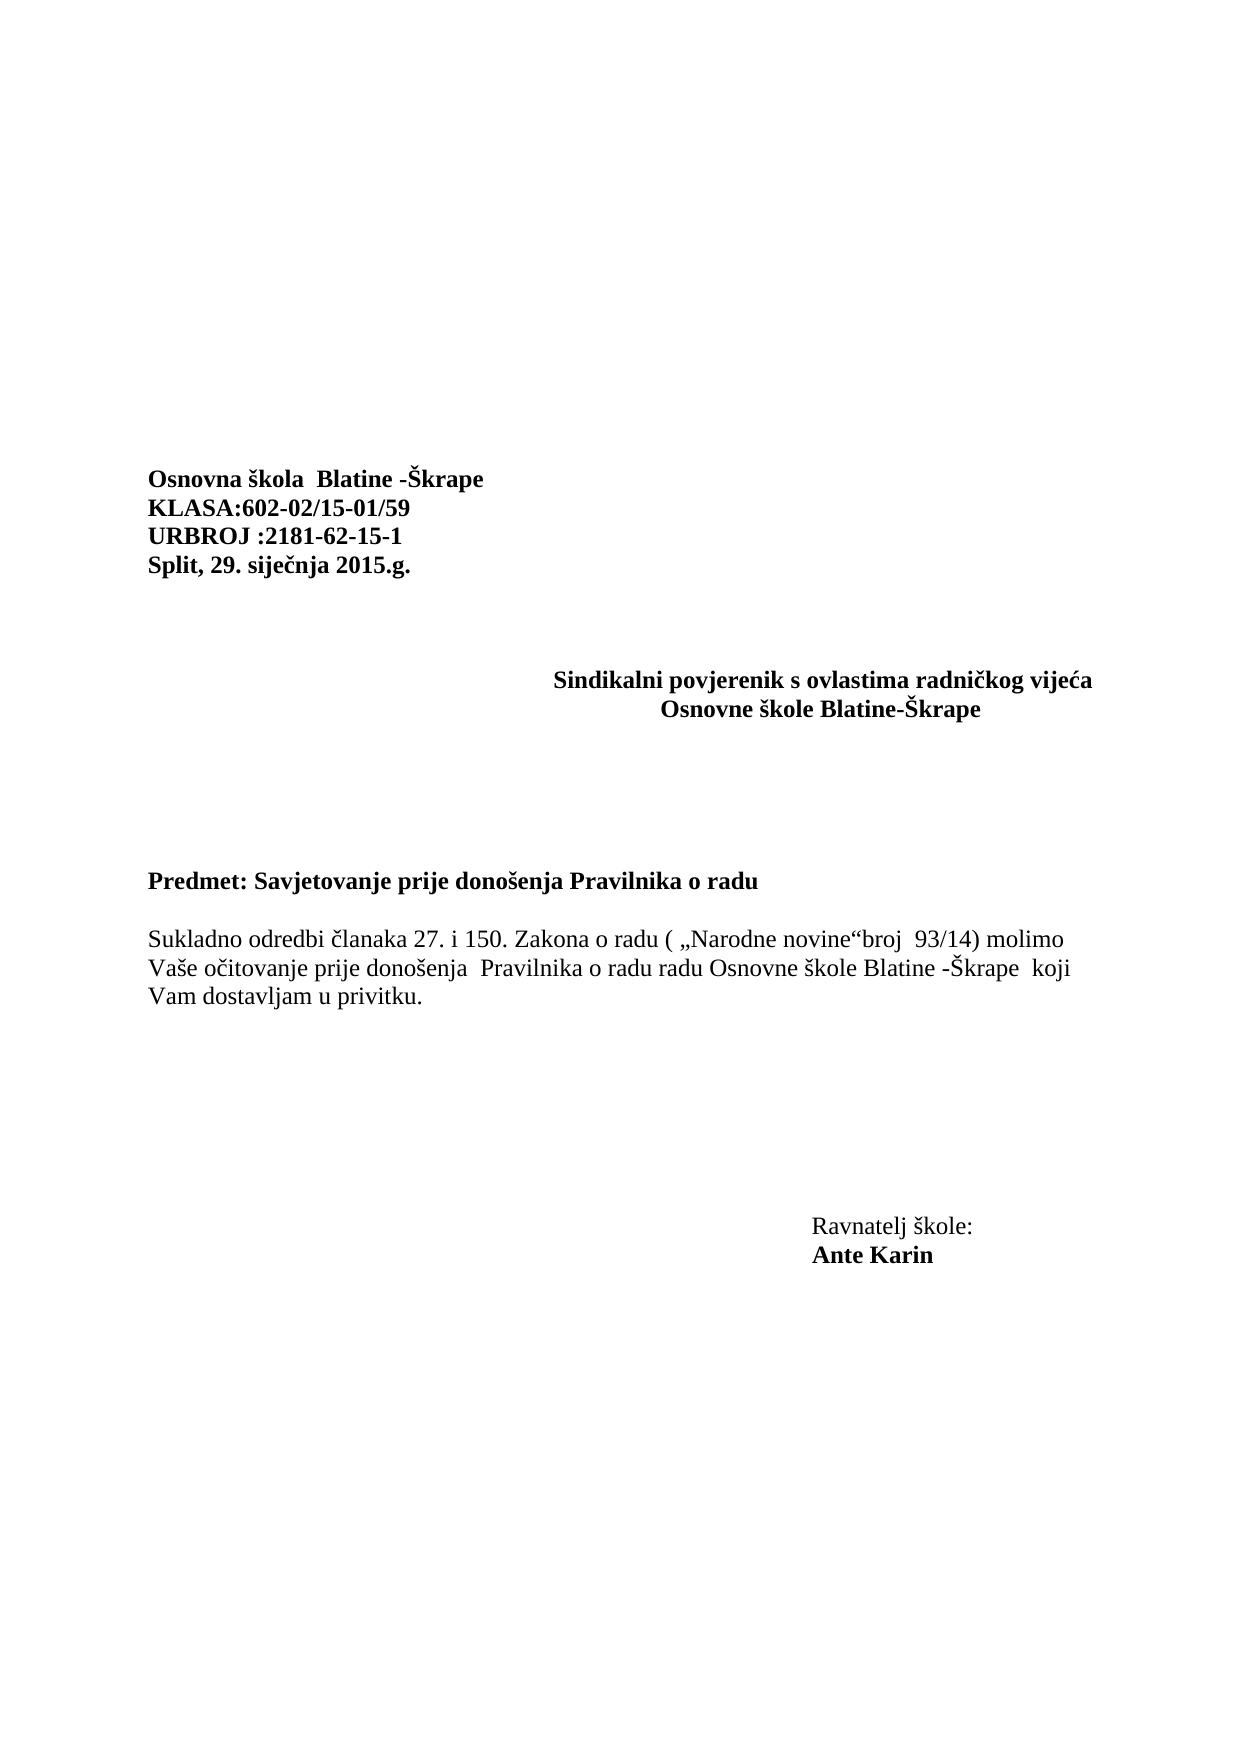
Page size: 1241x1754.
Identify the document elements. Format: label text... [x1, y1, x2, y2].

text URBROJ :2181-62-15-1 [148, 521, 1093, 550]
text KLASA:602-02/15-01/59 [148, 493, 1093, 521]
text Sindikalni povjerenik s ovlastima radničkog vijeća [148, 665, 1093, 694]
text Predmet: Savjetovanje prije donošenja Pravilnika o radu [148, 866, 1093, 895]
text Ravnatelj škole: [148, 1211, 1093, 1240]
text Split, 29. siječnja 2015.g. [148, 550, 1093, 579]
text Osnovna škola Blatine -Škrape [148, 464, 1093, 493]
text Osnovne škole Blatine-Škrape [148, 694, 1093, 723]
text Sukladno odredbi članaka 27. i 150. Zakona o radu ( „Narodne novine“broj 93/14) molimo Vaše očitovanje prije donošenja Pravilnika o radu radu Osnovne škole Blatine -Škrape koji Vam dostavljam u privitku. [148, 924, 1093, 1010]
text Ante Karin [148, 1240, 1093, 1269]
